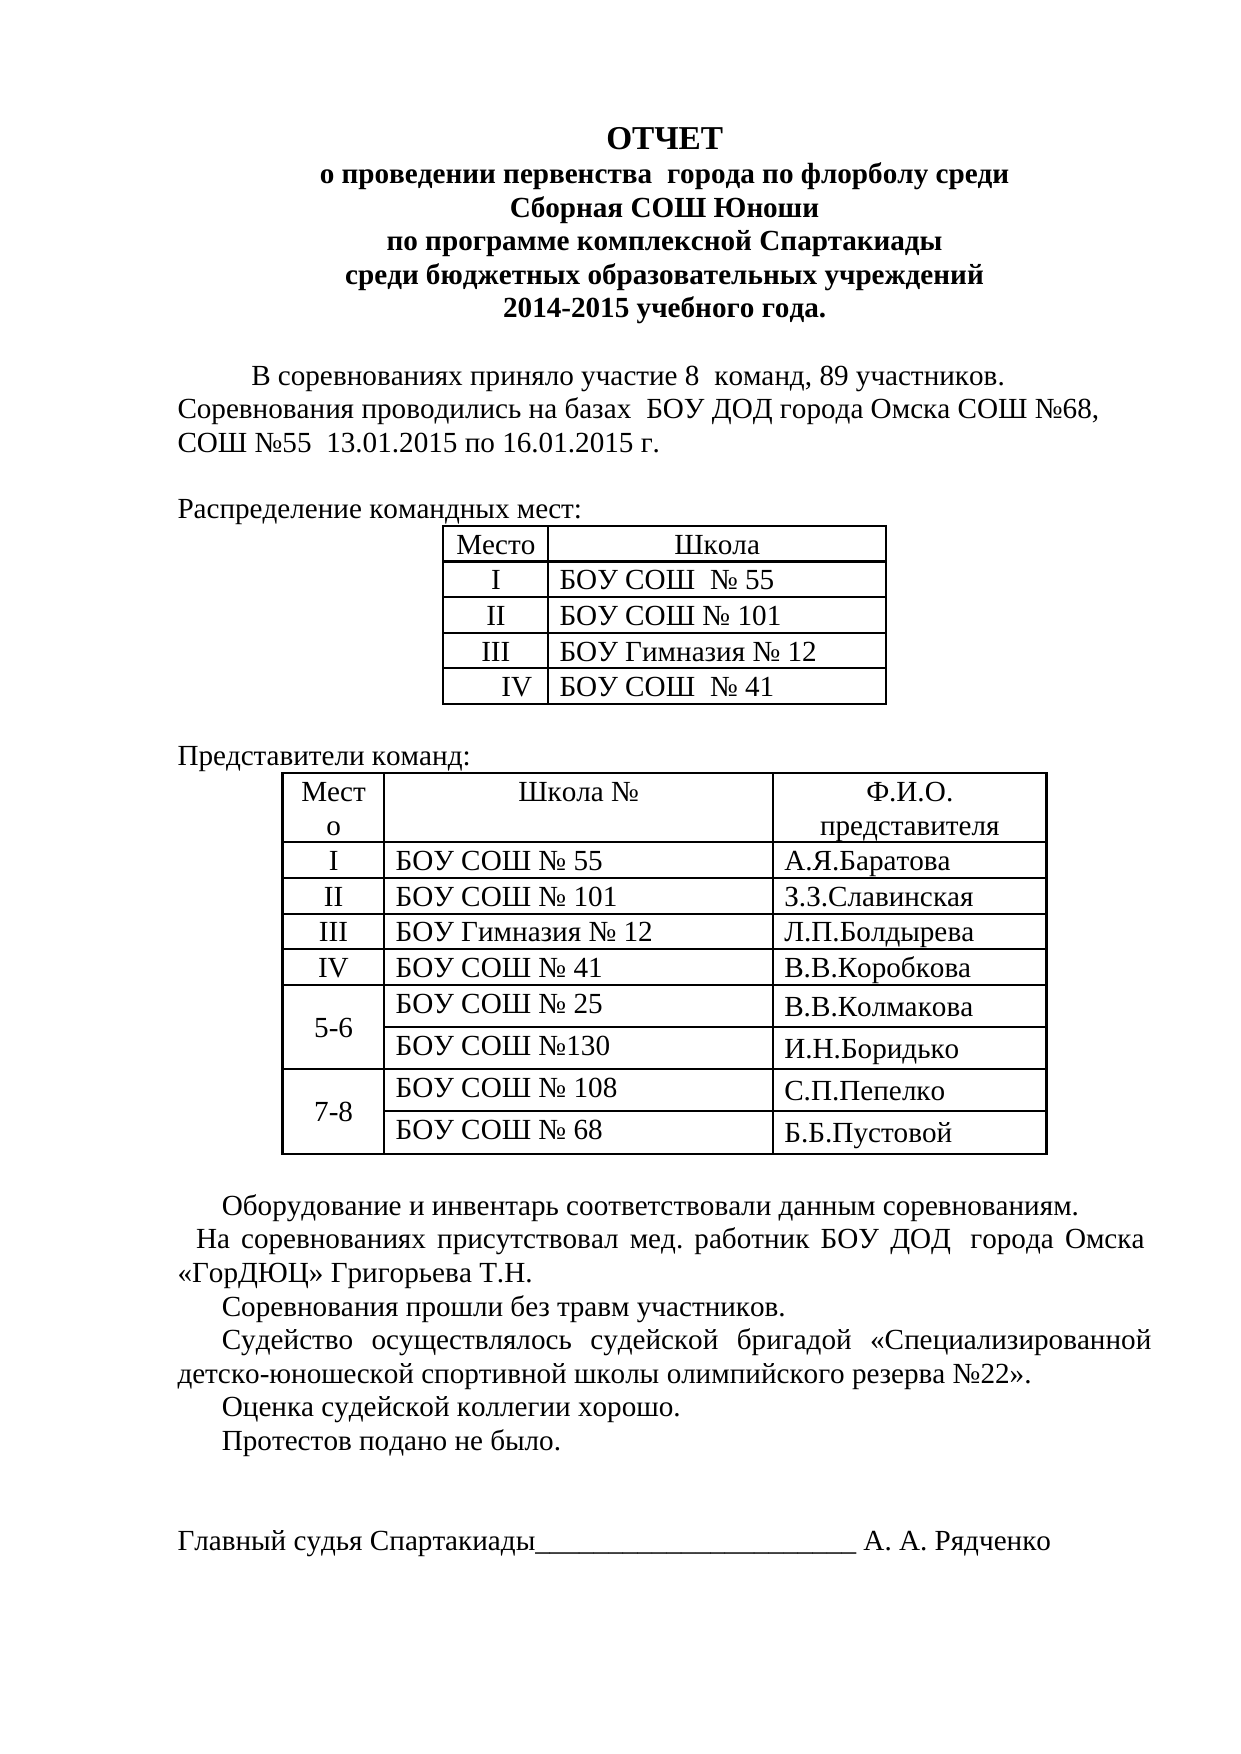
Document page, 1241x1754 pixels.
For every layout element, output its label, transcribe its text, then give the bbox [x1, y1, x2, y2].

table_cell Л.П.Болдырева [774, 915, 1045, 948]
table_cell II [284, 879, 383, 912]
table_cell БОУ СОШ № 41 [549, 669, 885, 703]
table_header Место [284, 774, 383, 841]
table_cell БОУ СОШ № 108 [385, 1070, 772, 1110]
text Сборная СОШ Юноши [177, 190, 1152, 223]
text Оборудование и инвентарь соответствовали данным соревнованиям. [177, 1188, 1152, 1222]
text Протестов подано не было. [177, 1423, 1152, 1456]
table_cell Б.Б.Пустовой [774, 1112, 1045, 1152]
table_cell БОУ СОШ № 55 [549, 563, 885, 596]
table_cell БОУ СОШ №130 [385, 1028, 772, 1068]
table_cell БОУ СОШ № 68 [385, 1112, 772, 1152]
table_cell З.З.Славинская [774, 879, 1045, 912]
table_cell БОУ СОШ № 101 [385, 879, 772, 912]
table_cell БОУ Гимназия № 12 [549, 634, 885, 667]
text Главный судья Спартакиады______________________ А. А. Рядченко [177, 1523, 1152, 1557]
table_cell IV [444, 669, 547, 703]
table_cell I [444, 563, 547, 596]
table_cell III [284, 915, 383, 948]
table_cell 5-6 [284, 986, 383, 1068]
table_cell IV [284, 950, 383, 984]
text В соревнованиях приняло участие 8 команд, 89 участников. Соревнования проводились на базах БОУ ДОД города Омска СОШ №68, СОШ №55 13.01.2015 по 16.01.2015 г. [177, 358, 1152, 458]
table_cell А.Я.Баратова [774, 843, 1045, 877]
table_cell 7-8 [284, 1070, 383, 1152]
table_cell III [444, 634, 547, 667]
text ОТЧЕТ [177, 118, 1152, 156]
text среди бюджетных образовательных учреждений [177, 257, 1152, 291]
text Соревнования прошли без травм участников. [177, 1289, 1152, 1322]
text Оценка судейской коллегии хорошо. [177, 1389, 1152, 1423]
table_header Школа № [385, 774, 772, 841]
table_cell БОУ СОШ № 55 [385, 843, 772, 877]
table_cell БОУ СОШ № 25 [385, 986, 772, 1026]
table_cell С.П.Пепелко [774, 1070, 1045, 1110]
table_cell БОУ СОШ № 101 [549, 598, 885, 632]
table_header Ф.И.О. представителя [774, 774, 1045, 841]
table_header Школа [549, 527, 885, 560]
table_cell В.В.Коробкова [774, 950, 1045, 984]
text 2014-2015 учебного года. [177, 291, 1152, 324]
table_cell II [444, 598, 547, 632]
text Судейство осуществлялось судейской бригадой «Специализированной детско-юношеской спортивной школы олимпийского резерва №22». [177, 1322, 1152, 1389]
text Распределение командных мест: [177, 491, 1152, 525]
text На соревнованиях присутствовал мед. работник БОУ ДОД города Омска «ГорДЮЦ» Григорьева Т.Н. [177, 1222, 1152, 1289]
table_cell БОУ СОШ № 41 [385, 950, 772, 984]
table_cell И.Н.Боридько [774, 1028, 1045, 1068]
text по программе комплексной Спартакиады [177, 223, 1152, 257]
table_cell БОУ Гимназия № 12 [385, 915, 772, 948]
table_cell I [284, 843, 383, 877]
table_header Место [444, 527, 547, 560]
table_cell В.В.Колмакова [774, 986, 1045, 1026]
text о проведении первенства города по флорболу среди [177, 156, 1152, 190]
text Представители команд: [177, 738, 1152, 772]
